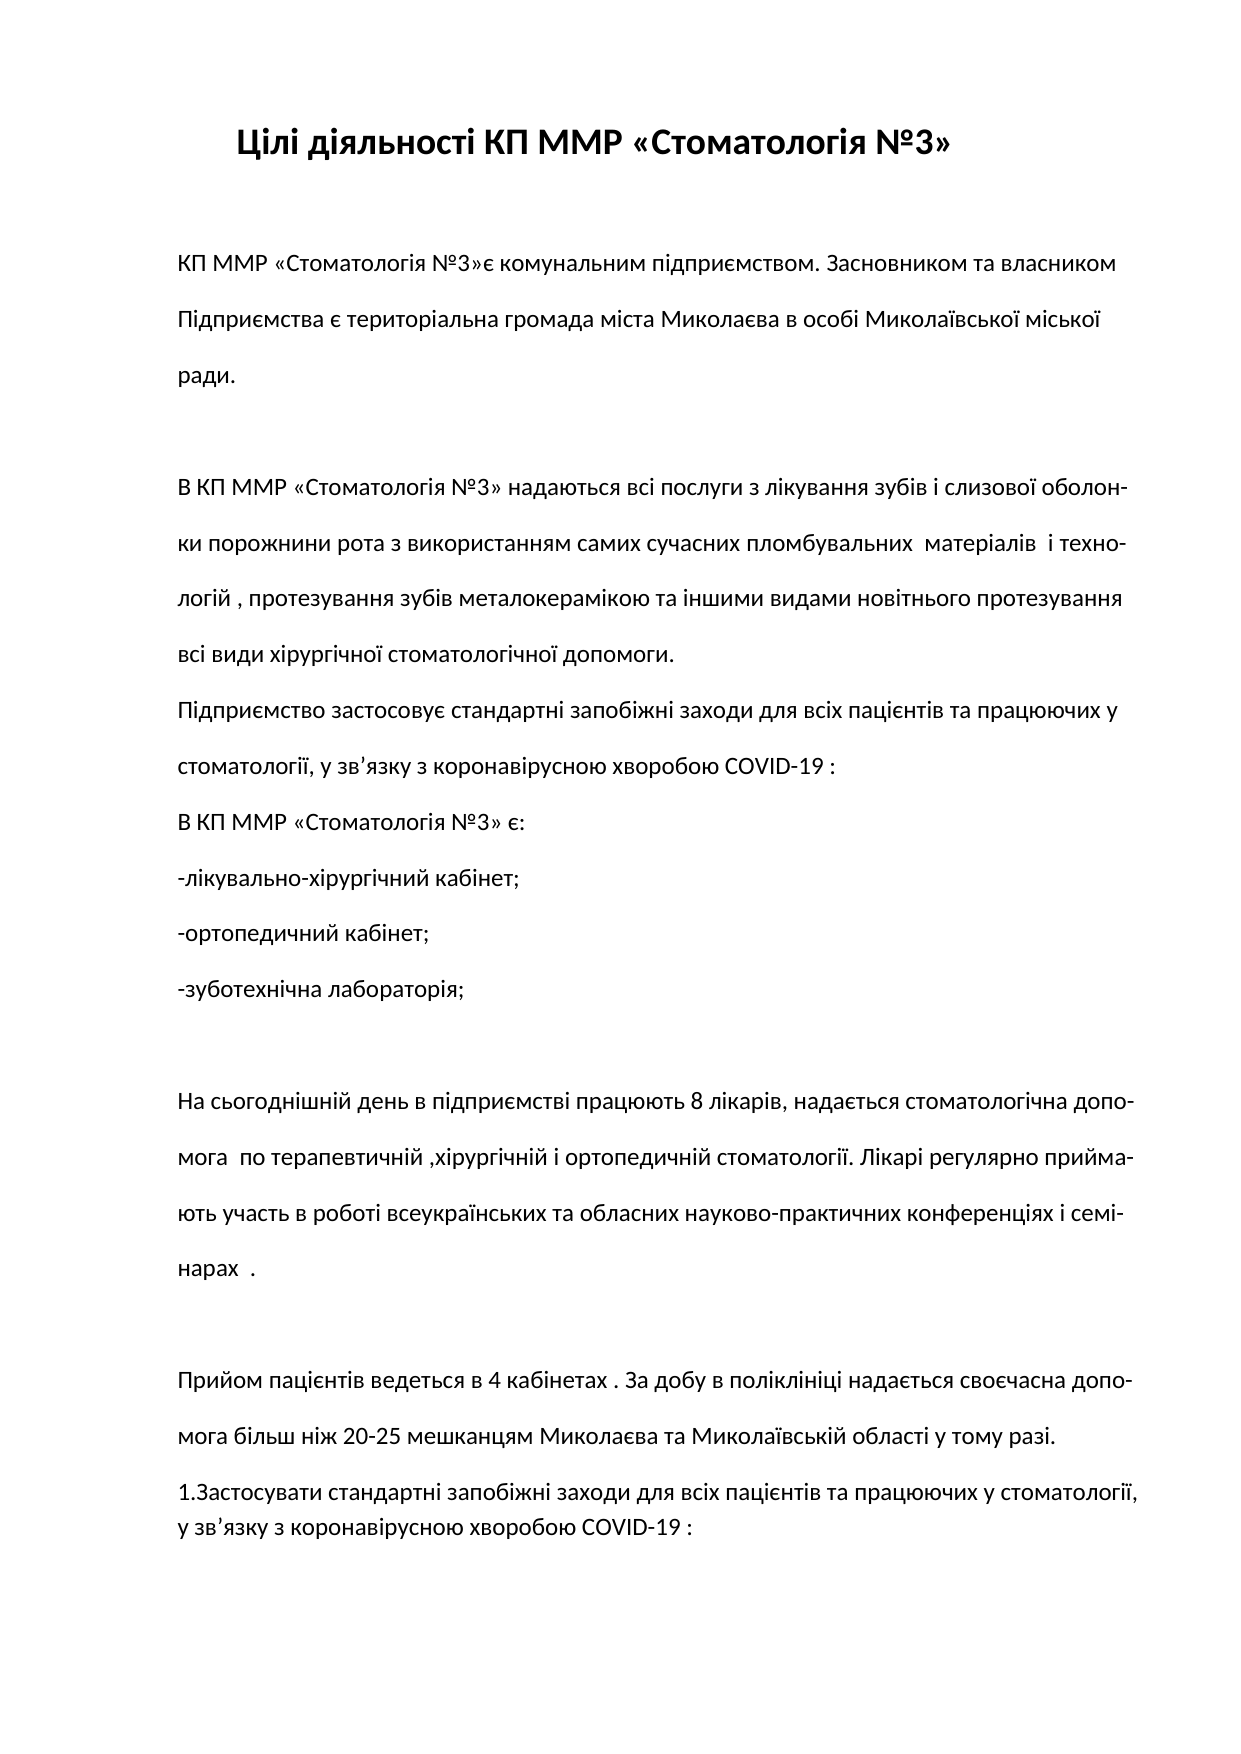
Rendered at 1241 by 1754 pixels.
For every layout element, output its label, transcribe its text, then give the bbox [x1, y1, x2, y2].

text мога по терапевтичній ,хірургічній і ортопедичній стоматології. Лікарі регулярно прийма- [177, 1141, 1152, 1171]
text В КП ММР «Стоматологія №3» надаються всі послуги з лікування зубів і слизової оболон- [177, 471, 1152, 501]
text ють участь в роботі всеукраїнських та обласних науково-практичних конференціях і семі- [177, 1197, 1152, 1227]
text Цілі діяльності КП ММР «Стоматологія №3» [177, 118, 1152, 164]
text Підприємства є територіальна громада міста Миколаєва в особі Миколаївської міської [177, 303, 1152, 334]
text стоматології, у зв’язку з коронавірусною хворобою COVID-19 : [177, 750, 1152, 781]
text мога більш ніж 20-25 мешканцям Миколаєва та Миколаївській області у тому разі. [177, 1420, 1152, 1451]
text Прийом пацієнтів ведеться в 4 кабінетах . За добу в поліклініці надається своєчасна допо- [177, 1364, 1152, 1395]
text КП ММР «Стоматологія №3»є комунальним підприємством. Засновником та власником [177, 247, 1152, 278]
text -зуботехнічна лабораторія; [177, 973, 1152, 1004]
text 1.Застосувати стандартні запобіжні заходи для всіх пацієнтів та працюючих у стоматології, у зв’язку з коронавірусною хворобою COVID-19 : [177, 1476, 1152, 1541]
text На сьогоднішній день в підприємстві працюють 8 лікарів, надається стоматологічна допо- [177, 1085, 1152, 1116]
text ки порожнини рота з використанням самих сучасних пломбувальних матеріалів і техно- [177, 527, 1152, 557]
text -лікувально-хірургічний кабінет; [177, 862, 1152, 892]
text В КП ММР «Стоматологія №3» є: [177, 806, 1152, 836]
text -ортопедичний кабінет; [177, 917, 1152, 948]
text логій , протезування зубів металокерамікою та іншими видами новітнього протезування [177, 582, 1152, 613]
text Підприємство застосовує стандартні запобіжні заходи для всіх пацієнтів та працюючих у [177, 694, 1152, 725]
text ради. [177, 359, 1152, 390]
text нарах . [177, 1252, 1152, 1283]
text всі види хірургічної стоматологічної допомоги. [177, 638, 1152, 669]
